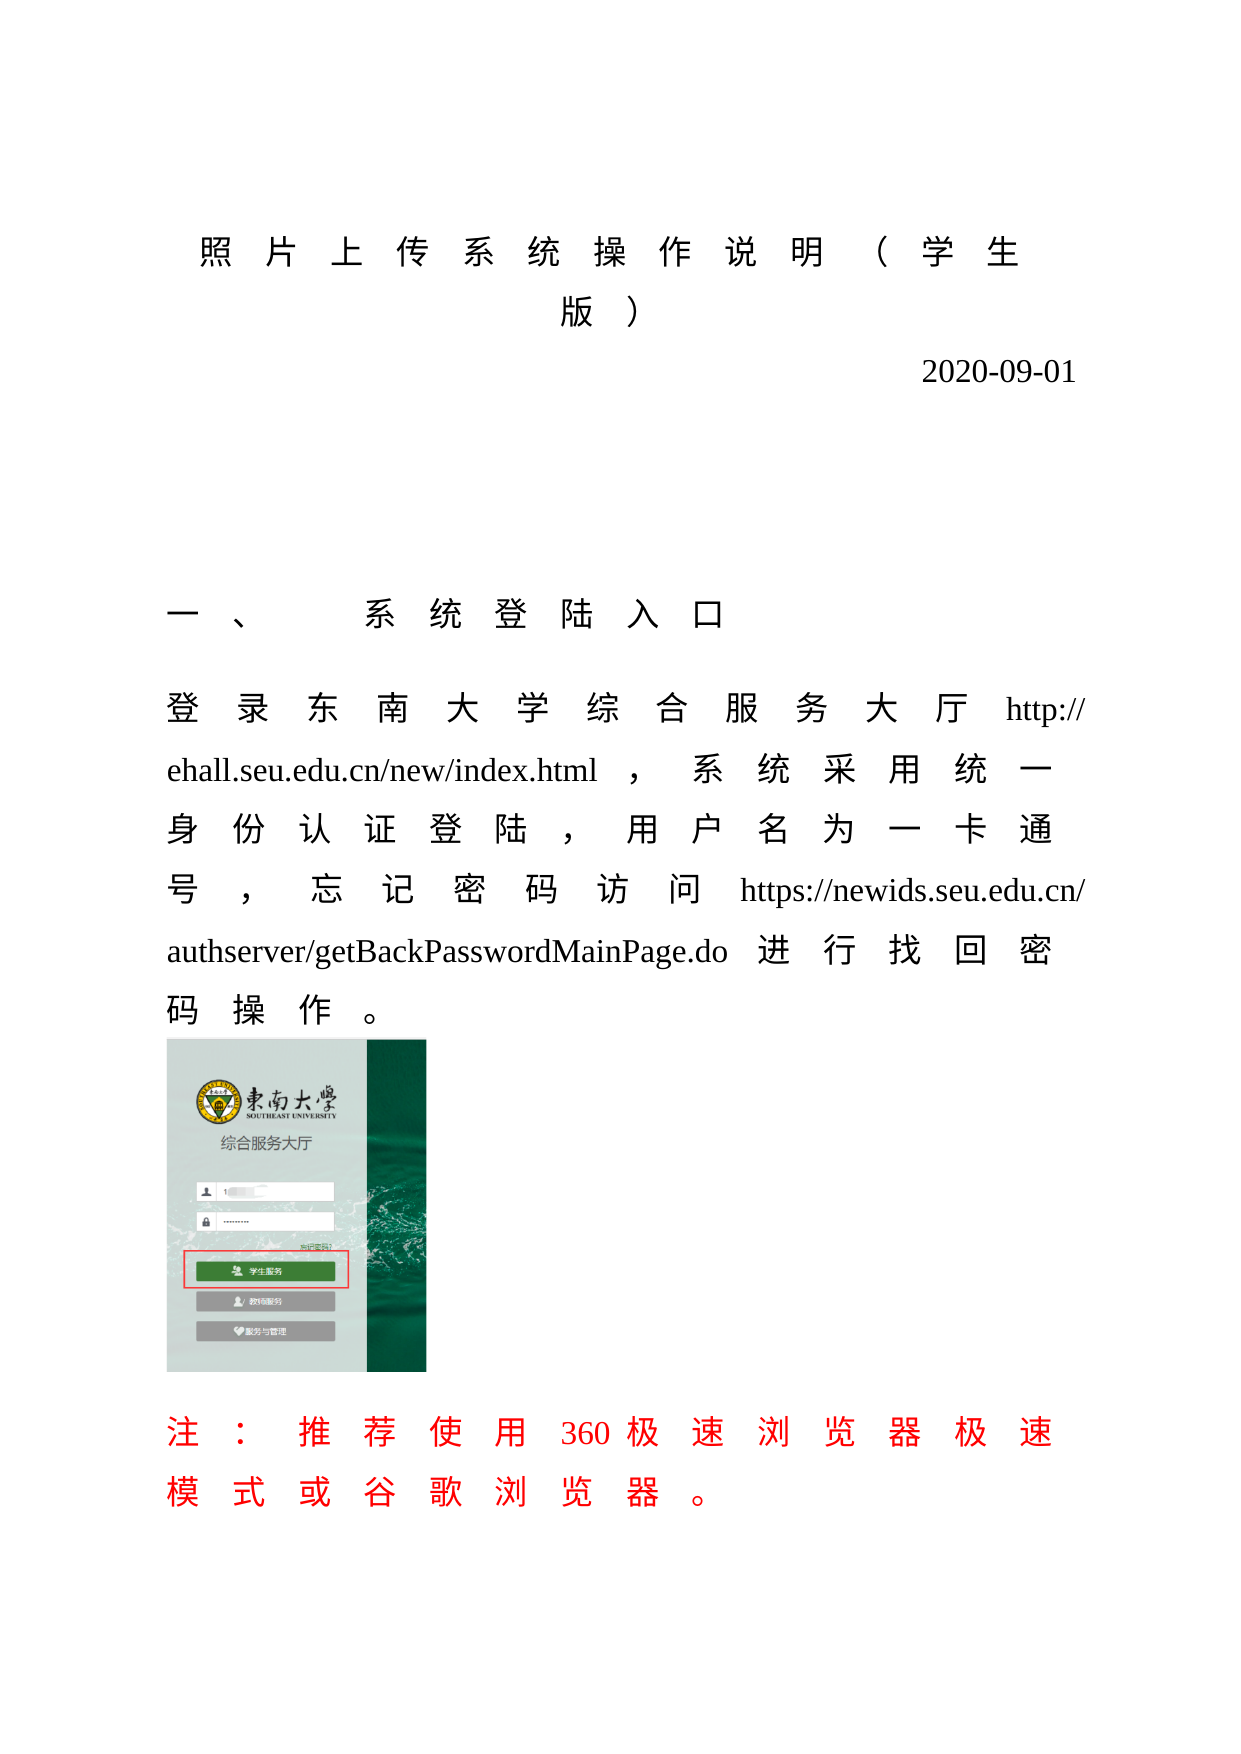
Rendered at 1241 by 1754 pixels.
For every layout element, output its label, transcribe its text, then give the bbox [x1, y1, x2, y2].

list 登录东南大学综合服务大厅http://ehall.seu.edu.cn/new/index.html，系统采用统一身份认证登陆，用户名为一卡通号，忘记密码访问https://newids.seu.edu.cn/authserver/getBackPasswordMainPage.do进行找回密码操作。 [167, 676, 1085, 1038]
text 注：推荐使用360极速浏览器极速模式或谷歌浏览器。 [167, 1400, 1085, 1520]
subtitle 系统登陆入口 [167, 581, 1085, 642]
picture [166, 1037, 427, 1372]
